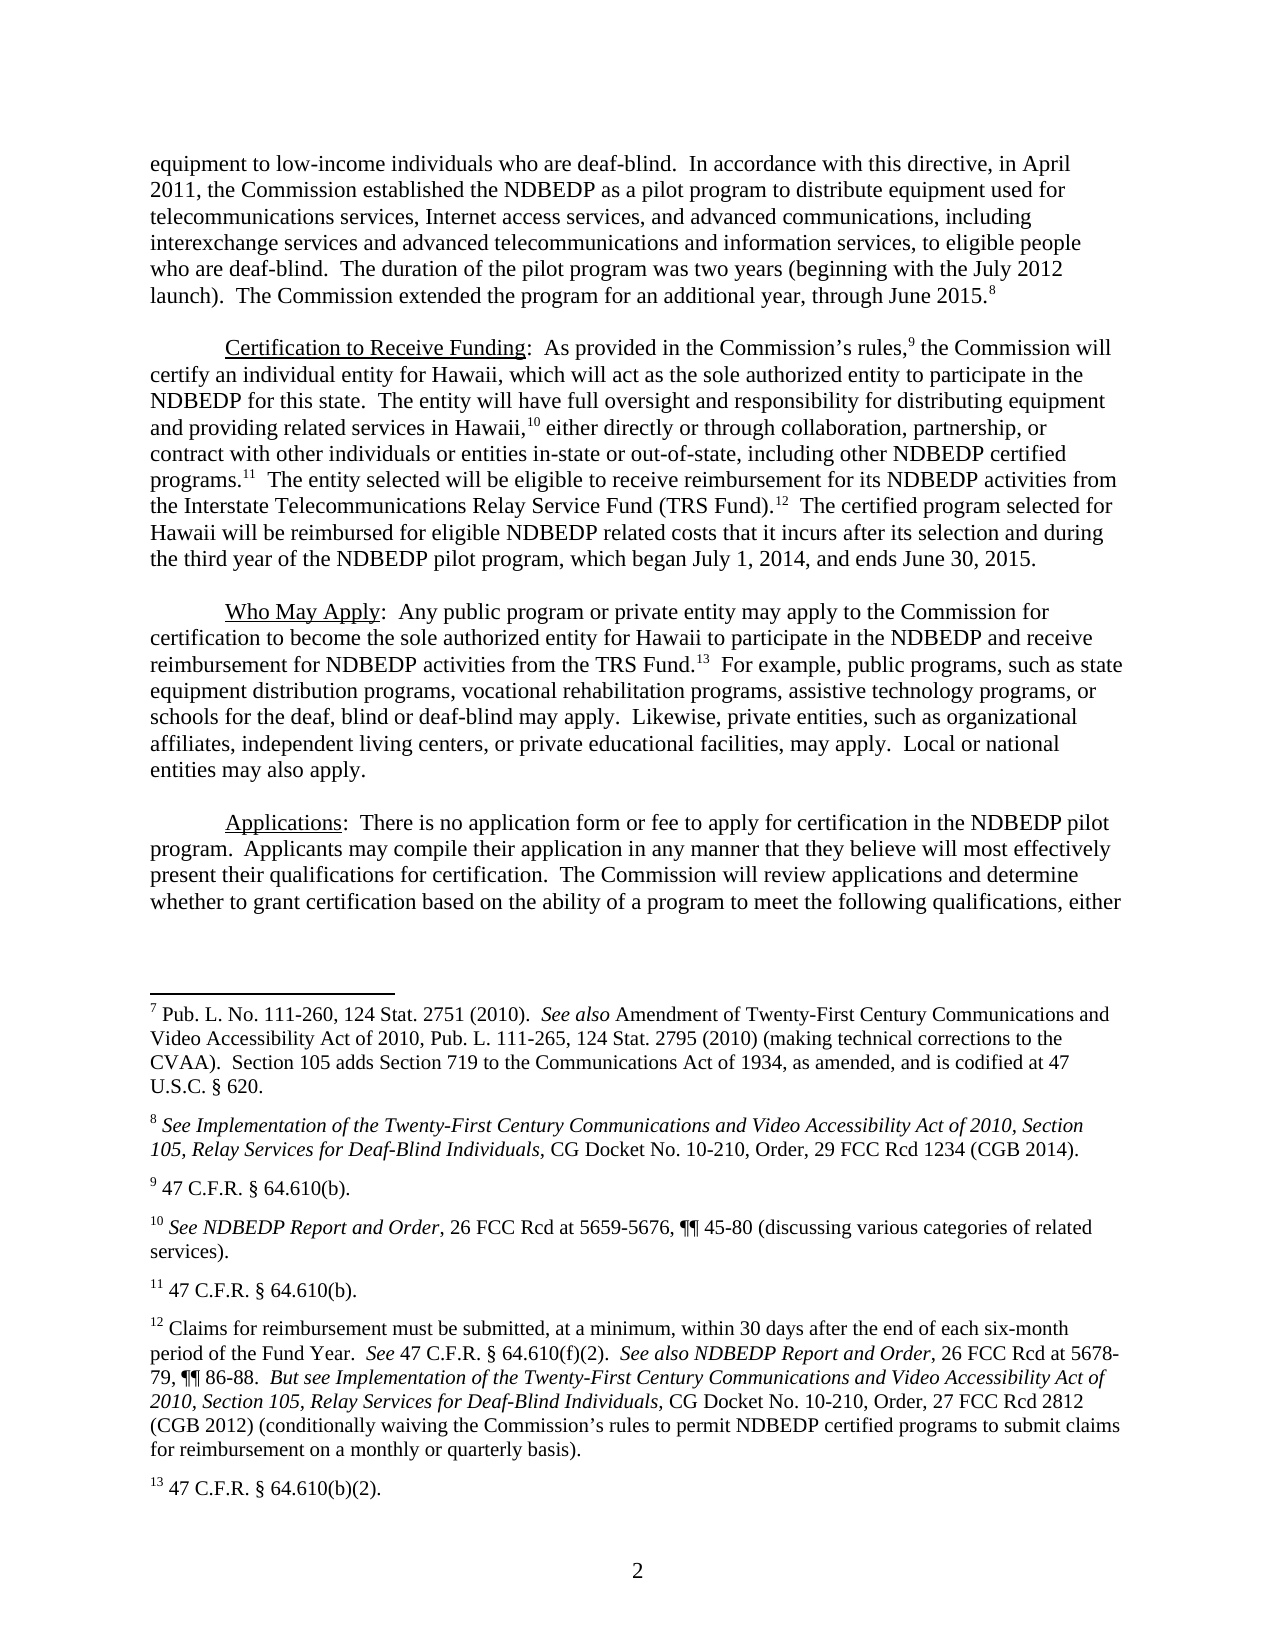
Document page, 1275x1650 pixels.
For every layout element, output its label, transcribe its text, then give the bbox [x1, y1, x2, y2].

list Applications: There is no application form or fee to apply for certification in the NDBEDP pilot program. Applicants may compile their application in any manner that they believe will most effectively present their qualifications for certification. The Commission will review applications and determine whether to grant certification based on the ability of a program to meet the following qualifications, either directly or in coordination with other programs or entities, as evidenced in the application and any supplemental materials, including letters of recommendation: [150, 809, 1125, 914]
text Who May Apply: Any public program or private entity may apply to the Commission for certification to become the sole authorized entity for Hawaii to participate in the NDBEDP and receive reimbursement for NDBEDP activities from the TRS Fund. For example, public programs, such as state equipment distribution programs, vocational rehabilitation programs, assistive technology programs, or schools for the deaf, blind or deaf-blind may apply. Likewise, private entities, such as organizational affiliates, independent living centers, or private educational facilities, may apply. Local or national entities may also apply. [150, 598, 1125, 782]
text Section 105 of the Twenty-First Century Communications and Video Accessibility Act of 2010 (CVAA), signed into law by President Obama on October 8, 2010, directed the Commission to establish rules that define as eligible for funding support programs that distribute specialized customer premises equipment to low-income individuals who are deaf-blind. In accordance with this directive, in April 2011, the Commission established the NDBEDP as a pilot program to distribute equipment used for telecommunications services, Internet access services, and advanced communications, including interexchange services and advanced telecommunications and information services, to eligible people who are deaf-blind. The duration of the pilot program was two years (beginning with the July 2012 launch). The Commission extended the program for an additional year, through June 2015. [150, 150, 1125, 308]
text Certification to Receive Funding: As provided in the Commission’s rules, the Commission will certify an individual entity for Hawaii, which will act as the sole authorized entity to participate in the NDBEDP for this state. The entity will have full oversight and responsibility for distributing equipment and providing related services in Hawaii, either directly or through collaboration, partnership, or contract with other individuals or entities in-state or out-of-state, including other NDBEDP certified programs. The entity selected will be eligible to receive reimbursement for its NDBEDP activities from the Interstate Telecommunications Relay Service Fund (TRS Fund). The certified program selected for Hawaii will be reimbursed for eligible NDBEDP related costs that it incurs after its selection and during the third year of the NDBEDP pilot program, which began July 1, 2014, and ends June 30, 2015. [150, 334, 1125, 572]
